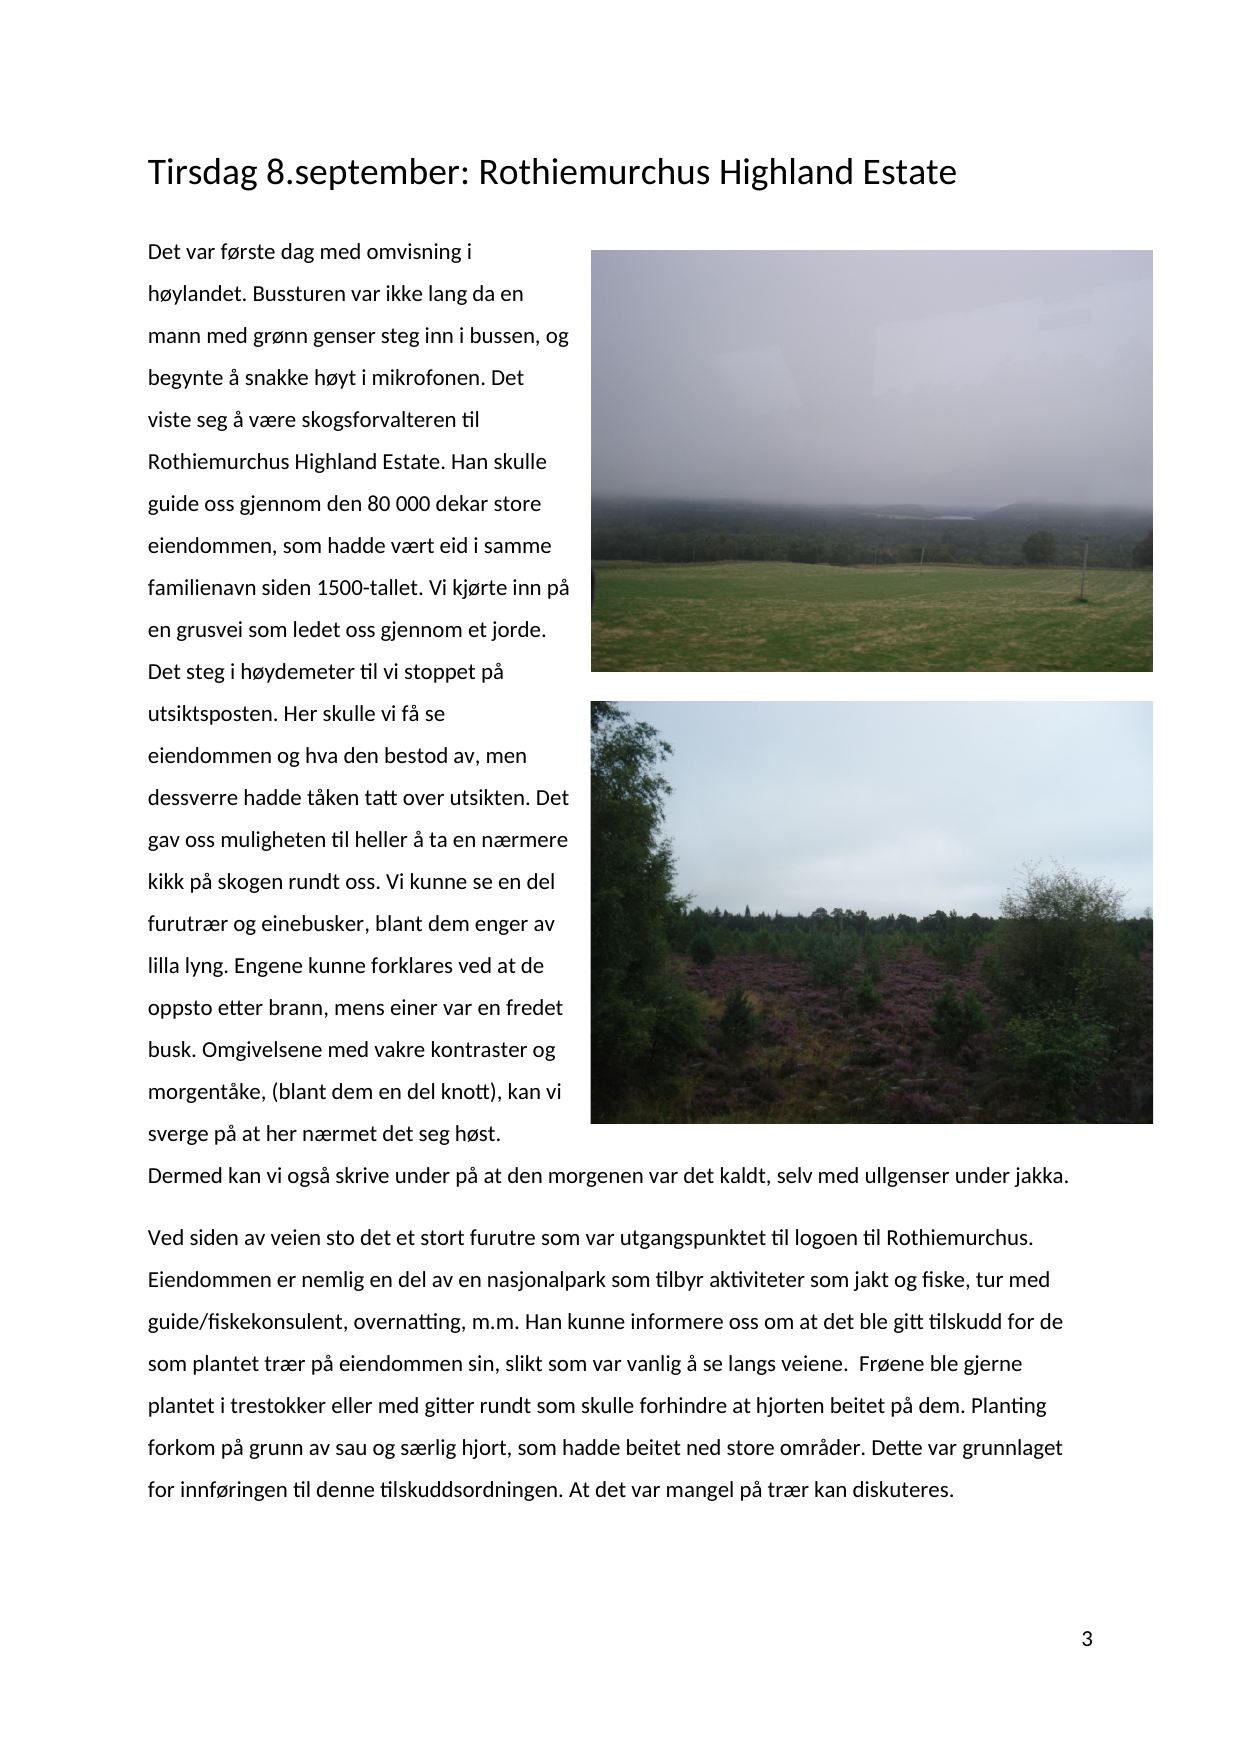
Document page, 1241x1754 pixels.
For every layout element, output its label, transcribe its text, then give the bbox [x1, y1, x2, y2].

text Ved siden av veien sto det et stort furutre som var utgangspunktet til logoen til Rothiemurchus. Eiendommen er nemlig en del av en nasjonalpark som tilbyr aktiviteter som jakt og fiske, tur med guide/fiskekonsulent, overnatting, m.m. Han kunne informere oss om at det ble gitt tilskudd for de som plantet trær på eiendommen sin, slikt som var vanlig å se langs veiene. Frøene ble gjerne plantet i trestokker eller med gitter rundt som skulle forhindre at hjorten beitet på dem. Planting forkom på grunn av sau og særlig hjort, som hadde beitet ned store områder. Dette var grunnlaget for innføringen til denne tilskuddsordningen. At det var mangel på trær kan diskuteres. [148, 1223, 1093, 1503]
text Tirsdag 8.september: Rothiemurchus Highland Estate [148, 148, 1093, 193]
picture [590, 701, 1154, 1124]
picture [591, 250, 1153, 672]
